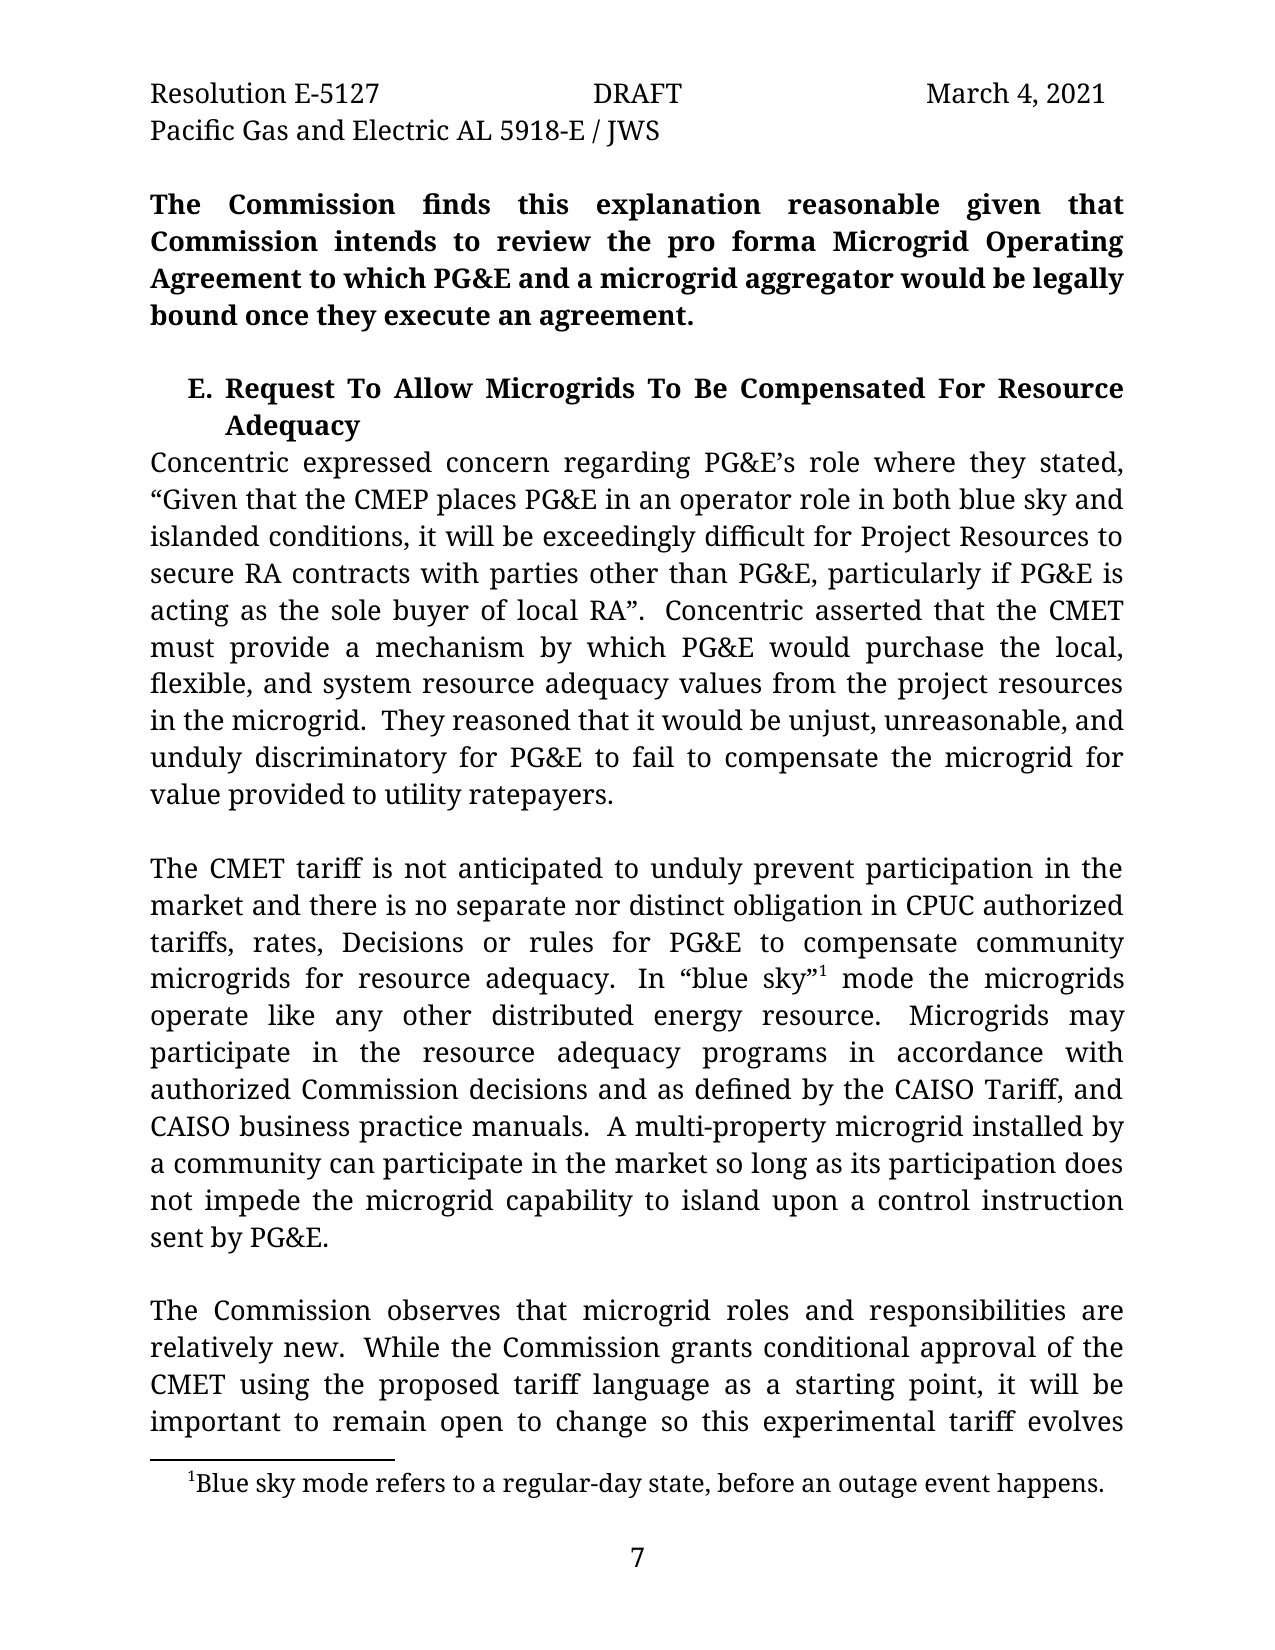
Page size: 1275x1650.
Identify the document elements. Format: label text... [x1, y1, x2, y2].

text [150, 1292, 1125, 1439]
text Concentric expressed concern regarding PG&E’s role where they stated, “Given that the CMEP places PG&E in an operator role in both blue sky and islanded conditions, it will be exceedingly difficult for Project Resources to secure RA contracts with parties other than PG&E, particularly if PG&E is acting as the sole buyer of local RA”. Concentric asserted that the CMET must provide a mechanism by which PG&E would purchase the local, flexible, and system resource adequacy values from the project resources in the microgrid. They reasoned that it would be unjust, unreasonable, and unduly discriminatory for PG&E to fail to compensate the microgrid for value provided to utility ratepayers. [150, 444, 1125, 812]
text The Commission finds this explanation reasonable given that Commission intends to review the pro forma Microgrid Operating Agreement to which PG&E and a microgrid aggregator would be legally bound once they execute an agreement. [150, 186, 1125, 333]
list Request To Allow Microgrids To Be Compensated For Resource Adequacy [187, 370, 1125, 444]
text The CMET tariff is not anticipated to unduly prevent participation in the market and there is no separate nor distinct obligation in CPUC authorized tariffs, rates, Decisions or rules for PG&E to compensate community microgrids for resource adequacy. In “blue sky” mode the microgrids operate like any other distributed energy resource. Microgrids may participate in the resource adequacy programs in accordance with authorized Commission decisions and as defined by the CAISO Tariff, and CAISO business practice manuals. A multi-property microgrid installed by a community can participate in the market so long as its participation does not impede the microgrid capability to island upon a control instruction sent by PG&E. [150, 849, 1125, 1255]
